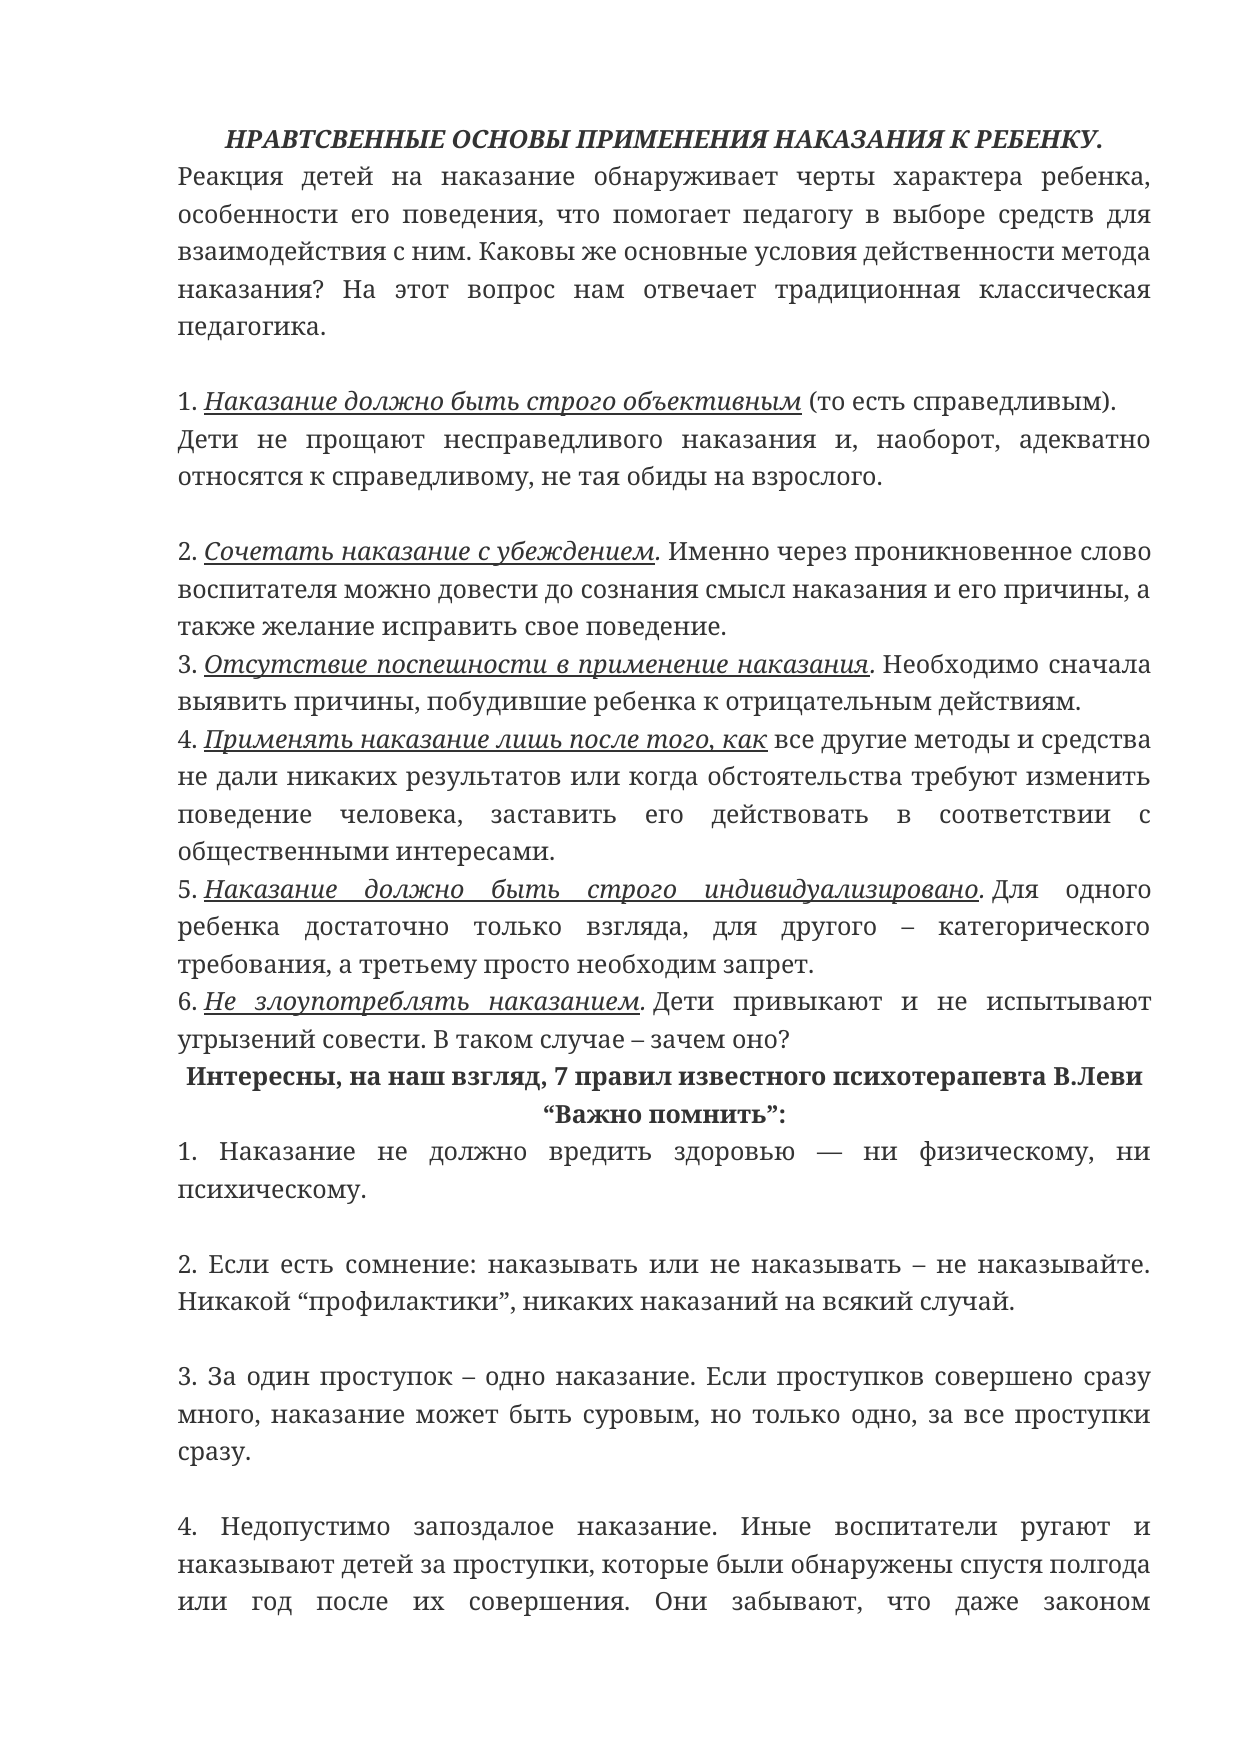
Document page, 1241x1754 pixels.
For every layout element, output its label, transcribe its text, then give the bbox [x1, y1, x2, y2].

text Дети не прощают несправедливого наказания и, наоборот, адекватно относятся к справедливому, не тая обиды на взрослого. [177, 418, 1152, 493]
text Интересны, на наш взгляд, 7 правил известного психотерапевта В.Леви “Важно помнить”: [177, 1056, 1152, 1131]
text 1. Наказание должно быть строго объективным (то есть справедливым). [177, 381, 1152, 418]
text 4. Применять наказание лишь после того, как все другие методы и средства не дали никаких результатов или когда обстоятельства требуют изменить поведение человека, заставить его действовать в соответствии с общественными интересами. [177, 718, 1152, 868]
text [177, 1506, 1152, 1618]
text 1. Наказание не должно вредить здоровью — ни физическому, ни психическому. [177, 1131, 1152, 1206]
text 3. Отсутствие поспешности в применение наказания. Необходимо сначала выявить причины, побудившие ребенка к отрицательным действиям. [177, 643, 1152, 718]
text Реакция детей на наказание обнаруживает черты характера ребенка, особенности его поведения, что помогает педагогу в выборе средств для взаимодействия с ним. Каковы же основные условия действенности метода наказания? На этот вопрос нам отвечает традиционная классическая педагогика. [177, 156, 1152, 343]
text НРАВТСВЕННЫЕ ОСНОВЫ ПРИМЕНЕНИЯ НАКАЗАНИЯ К РЕБЕНКУ. [177, 118, 1152, 156]
text 6. Не злоупотреблять наказанием. Дети привыкают и не испытывают угрызений совести. В таком случае – зачем оно? [177, 981, 1152, 1056]
text 5. Наказание должно быть строго индивидуализировано. Для одного ребенка достаточно только взгляда, для другого – категорического требования, а третьему просто необходим запрет. [177, 868, 1152, 981]
text 2. Если есть сомнение: наказывать или не наказывать – не наказывайте. Никакой “профилактики”, никаких наказаний на всякий случай. [177, 1243, 1152, 1318]
text 3. За один проступок – одно наказание. Если проступков совершено сразу много, наказание может быть суровым, но только одно, за все проступки сразу. [177, 1356, 1152, 1468]
text 2. Сочетать наказание с убеждением. Именно через проникновенное слово воспитателя можно довести до сознания смысл наказания и его причины, а также желание исправить свое поведение. [177, 531, 1152, 643]
